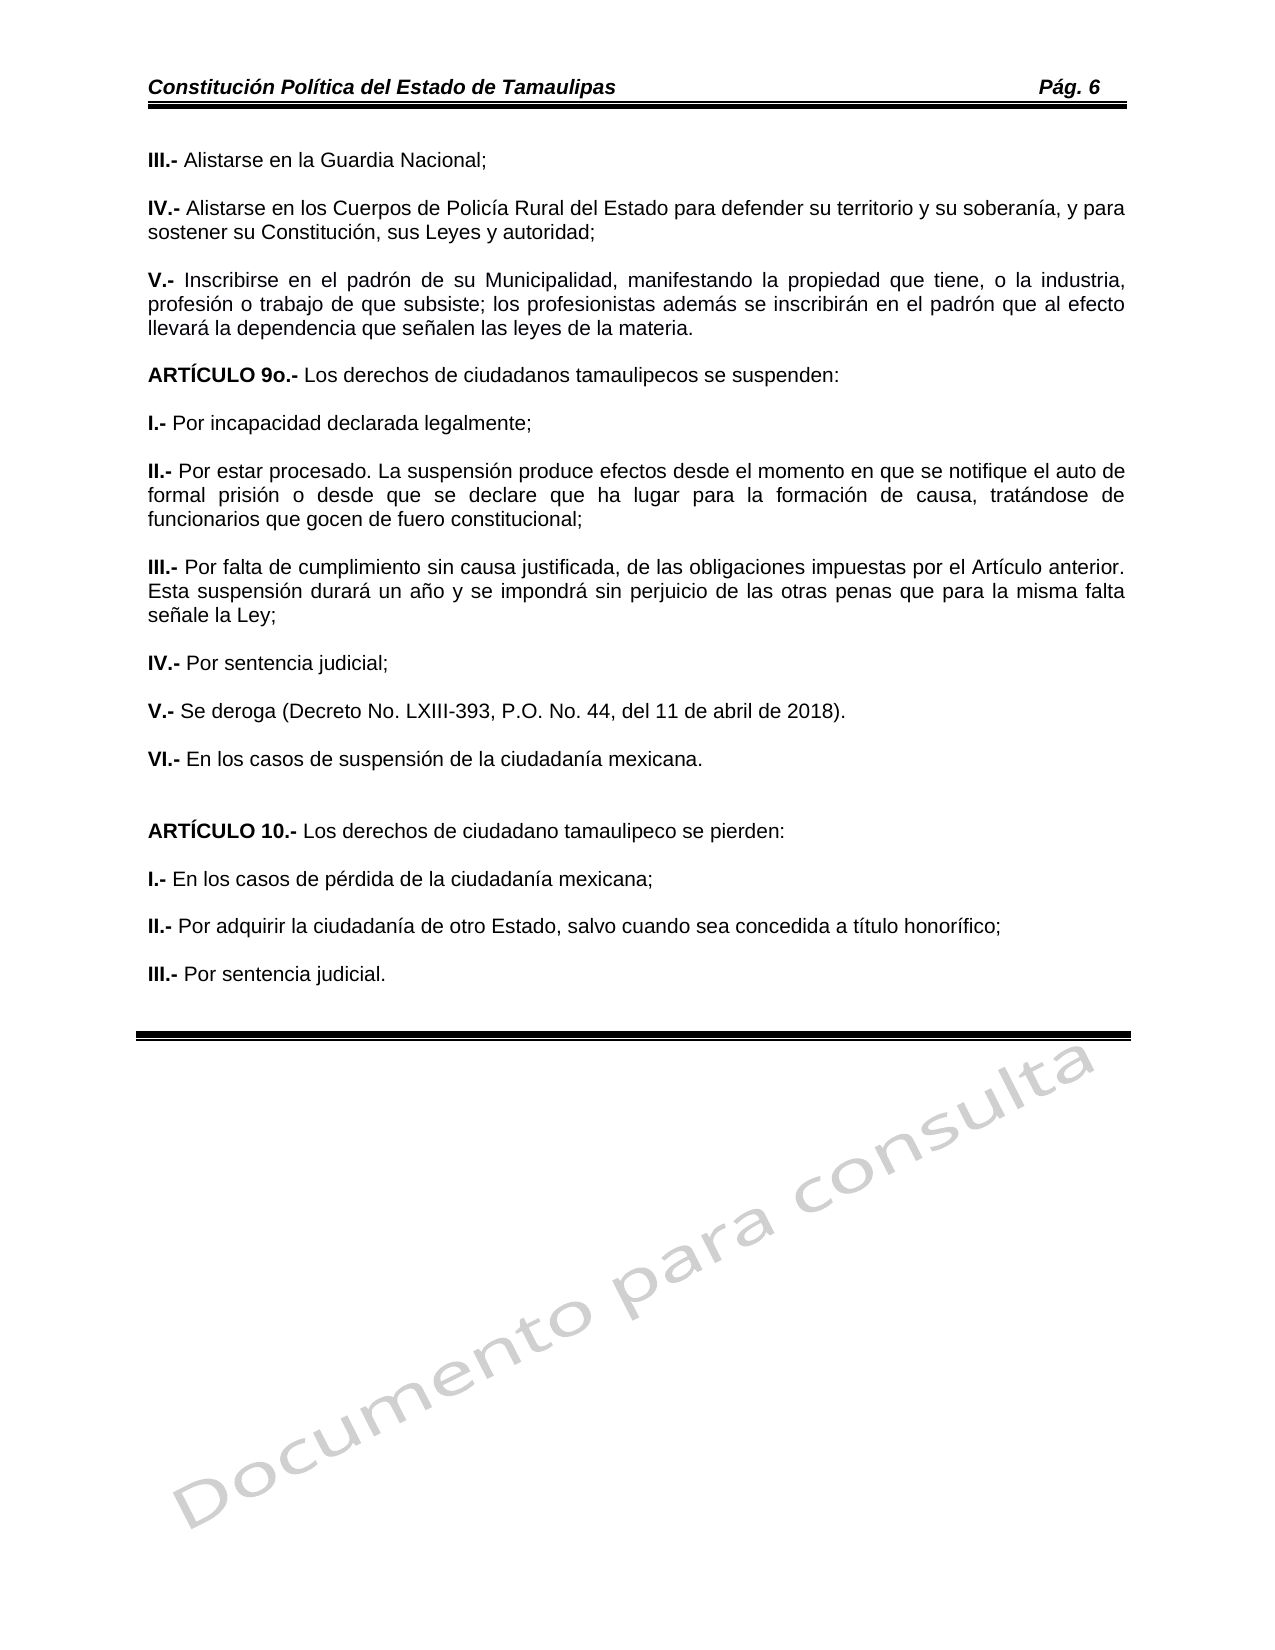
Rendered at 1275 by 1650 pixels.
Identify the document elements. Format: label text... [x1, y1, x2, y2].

text I.- Por incapacidad declarada legalmente; [148, 411, 1127, 435]
text II.- Por estar procesado. La suspensión produce efectos desde el momento en que se notifique el auto de formal prisión o desde que se declare que ha lugar para la formación de causa, tratándose de funcionarios que gocen de fuero constitucional; [148, 459, 1127, 531]
text III.- Por falta de cumplimiento sin causa justificada, de las obligaciones impuestas por el Artículo anterior. Esta suspensión durará un año y se impondrá sin perjuicio de las otras penas que para la misma falta señale ; [148, 555, 1127, 627]
text II.- Por adquirir la ciudadanía de otro Estado, salvo cuando sea concedida a título honorífico; [148, 914, 1127, 938]
text VI.- En los casos de suspensión de la ciudadanía mexicana. [148, 747, 1127, 771]
text IV.- Alistarse en los Cuerpos de Policía Rural del Estado para defender su territorio y su soberanía, y para sostener su Constitución, sus Leyes y autoridad; [148, 196, 1127, 243]
text ARTÍCULO 9o.- Los derechos de ciudadanos tamaulipecos se suspenden: [148, 363, 1127, 387]
text V.- Se deroga (Decreto No. LXIII-393, P.O. No. 44, del 11 de abril de 2018). [148, 699, 1127, 723]
text III.- Por sentencia judicial. [148, 962, 1127, 986]
text ARTÍCULO 10.- Los derechos de ciudadano tamaulipeco se pierden: [148, 818, 1127, 842]
text V.- Inscribirse en el padrón de su Municipalidad, manifestando la propiedad que tiene, o la industria, profesión o trabajo de que subsiste; los profesionistas además se inscribirán en el padrón que al efecto llevará la dependencia que señalen las leyes de la materia. [148, 267, 1127, 339]
text III.- Alistarse en ; [148, 148, 1127, 172]
text I.- En los casos de pérdida de la ciudadanía mexicana; [148, 866, 1127, 890]
text IV.- Por sentencia judicial; [148, 651, 1127, 675]
